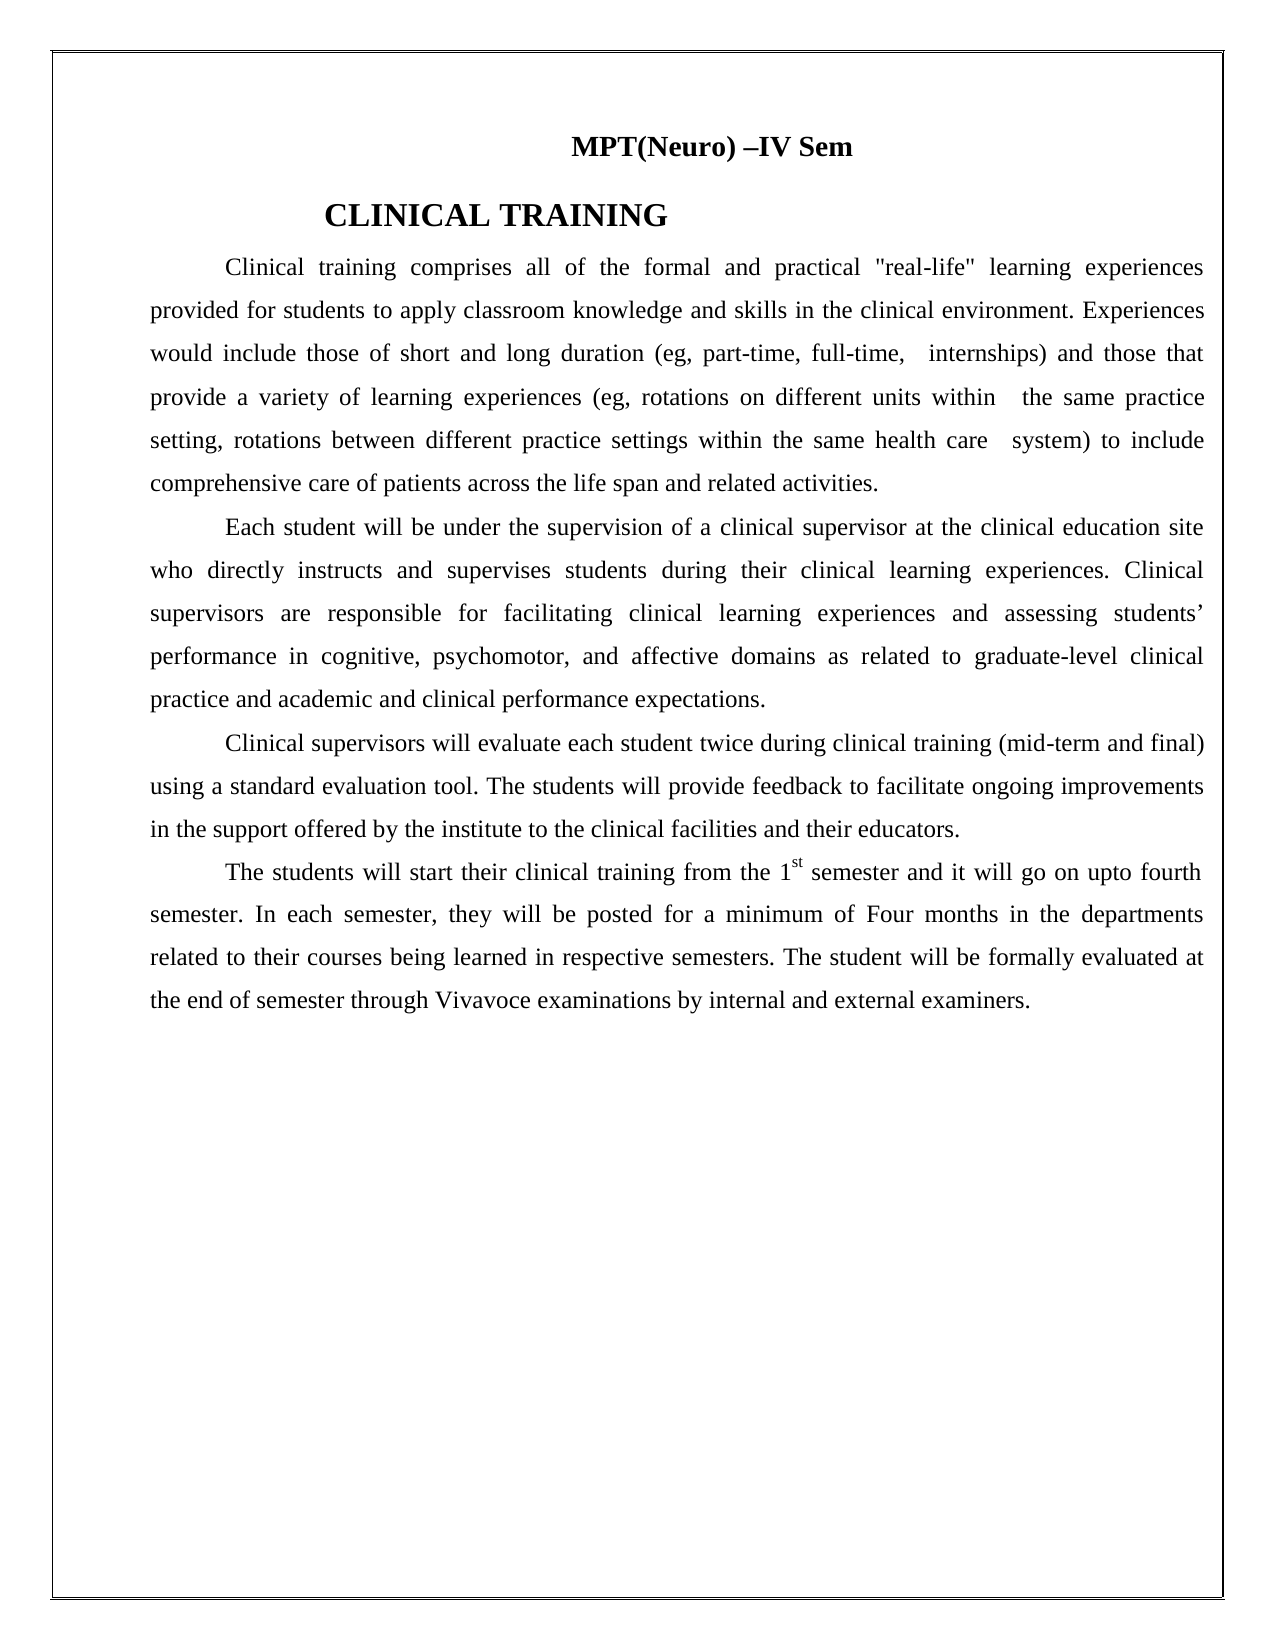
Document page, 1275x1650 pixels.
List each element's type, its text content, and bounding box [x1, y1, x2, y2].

text CLINICAL TRAINING [139, 195, 852, 233]
text Each student will be under the supervision of a clinical supervisor at the clinical education site who directly instructs and supervises students during their clinical learning experiences. Clinical supervisors are responsible for facilitating clinical learning experiences and assessing students’ performance in cognitive, psychomotor, and affective domains as related to graduate-level clinical practice and academic and clinical performance expectations. [150, 512, 1204, 713]
text MPT(Neuro) –IV Sem [212, 129, 1212, 163]
text Clinical training comprises all of the formal and practical "real-life" learning experiences provided for students to apply classroom knowledge and skills in the clinical environment. Experiences would include those of short and long duration (eg, part-time, full-time, internships) and those that provide a variety of learning experiences (eg, rotations on different units within the same practice setting, rotations between different practice settings within the same health care system) to include comprehensive care of patients across the life span and related activities. [150, 252, 1204, 497]
text semester. In each semester, they will be posted for a minimum of Four months in the departments related to their courses being learned in respective semesters. The student will be formally evaluated at the end of semester through Vivavoce examinations by internal and external examiners. [150, 899, 1204, 1014]
text Clinical supervisors will evaluate each student twice during clinical training (mid-term and final) using a standard evaluation tool. The students will provide feedback to facilitate ongoing improvements in the support offered by the institute to the clinical facilities and their educators. [150, 728, 1204, 843]
text The students will start their clinical training from the 1st semester and it will go on upto fourth [225, 857, 1212, 886]
